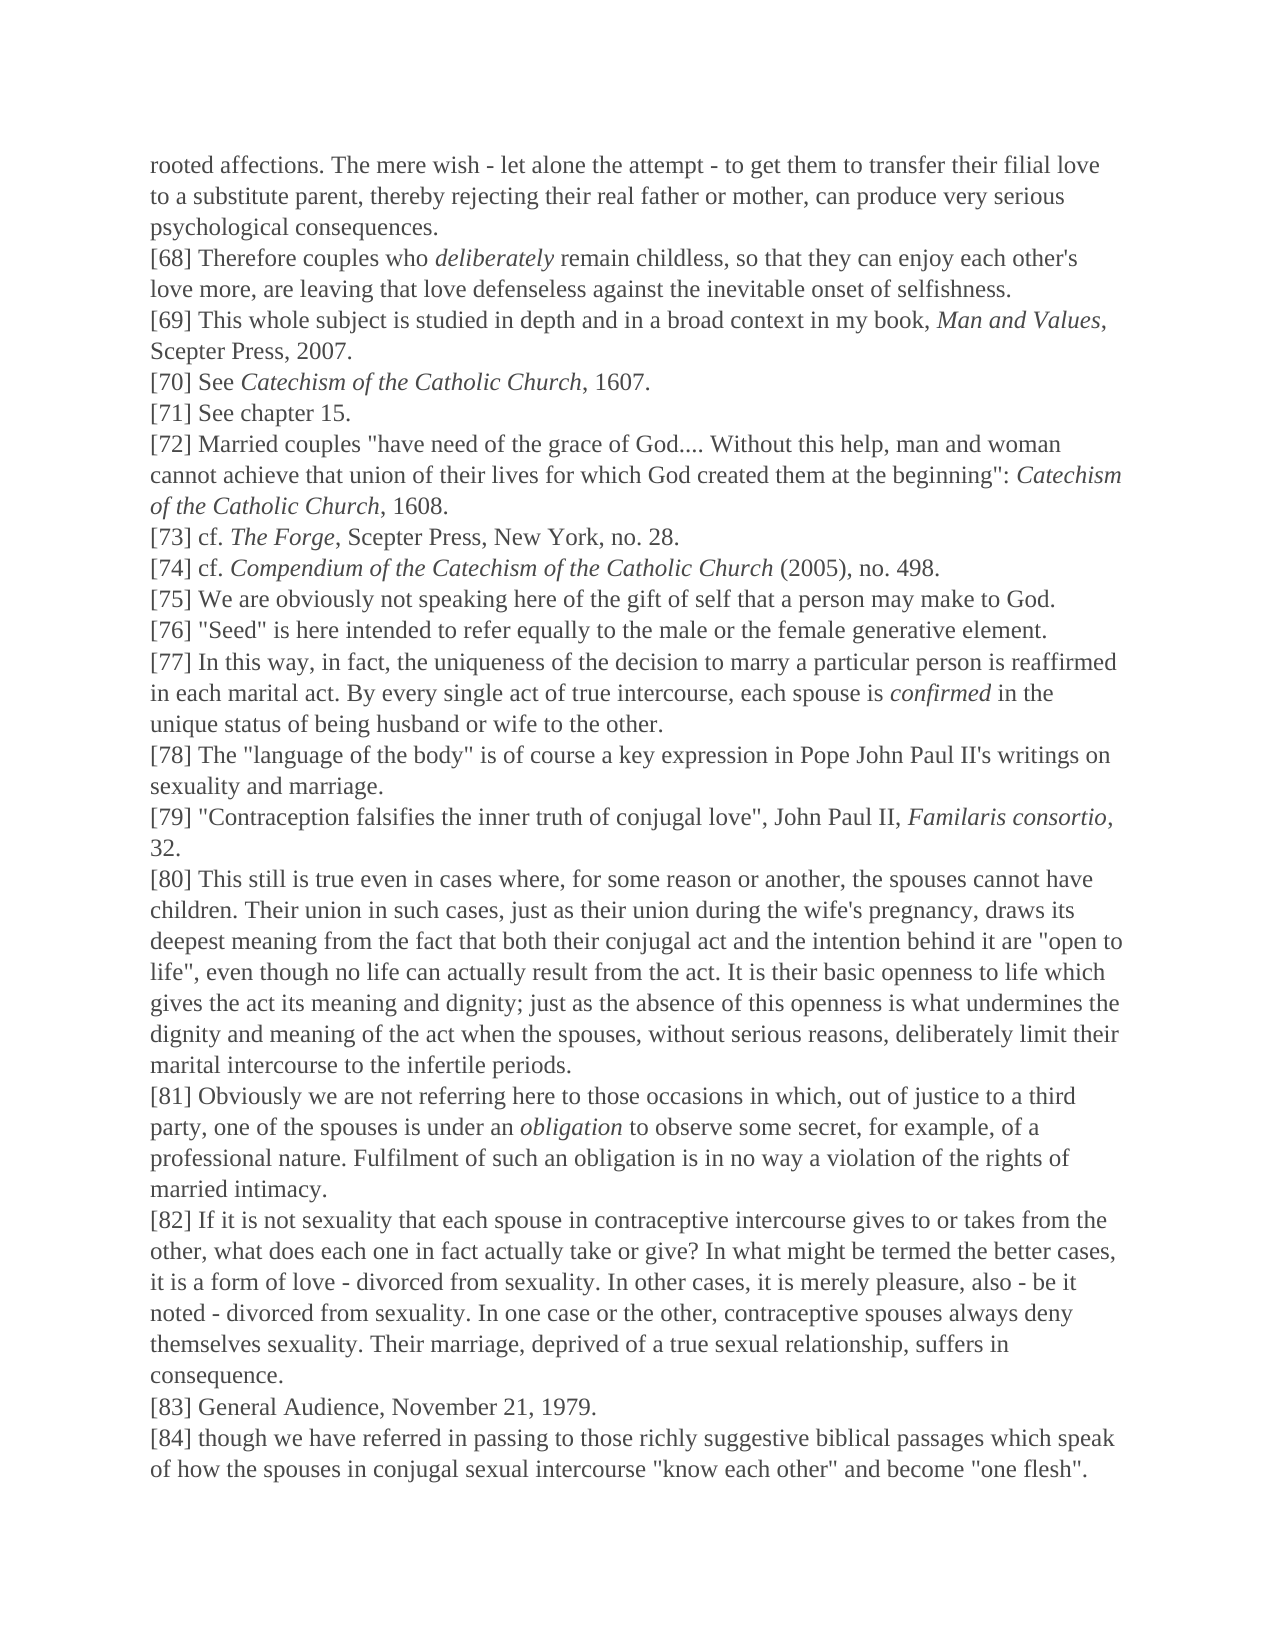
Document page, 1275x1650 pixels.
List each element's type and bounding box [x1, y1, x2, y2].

text [150, 150, 1125, 1482]
